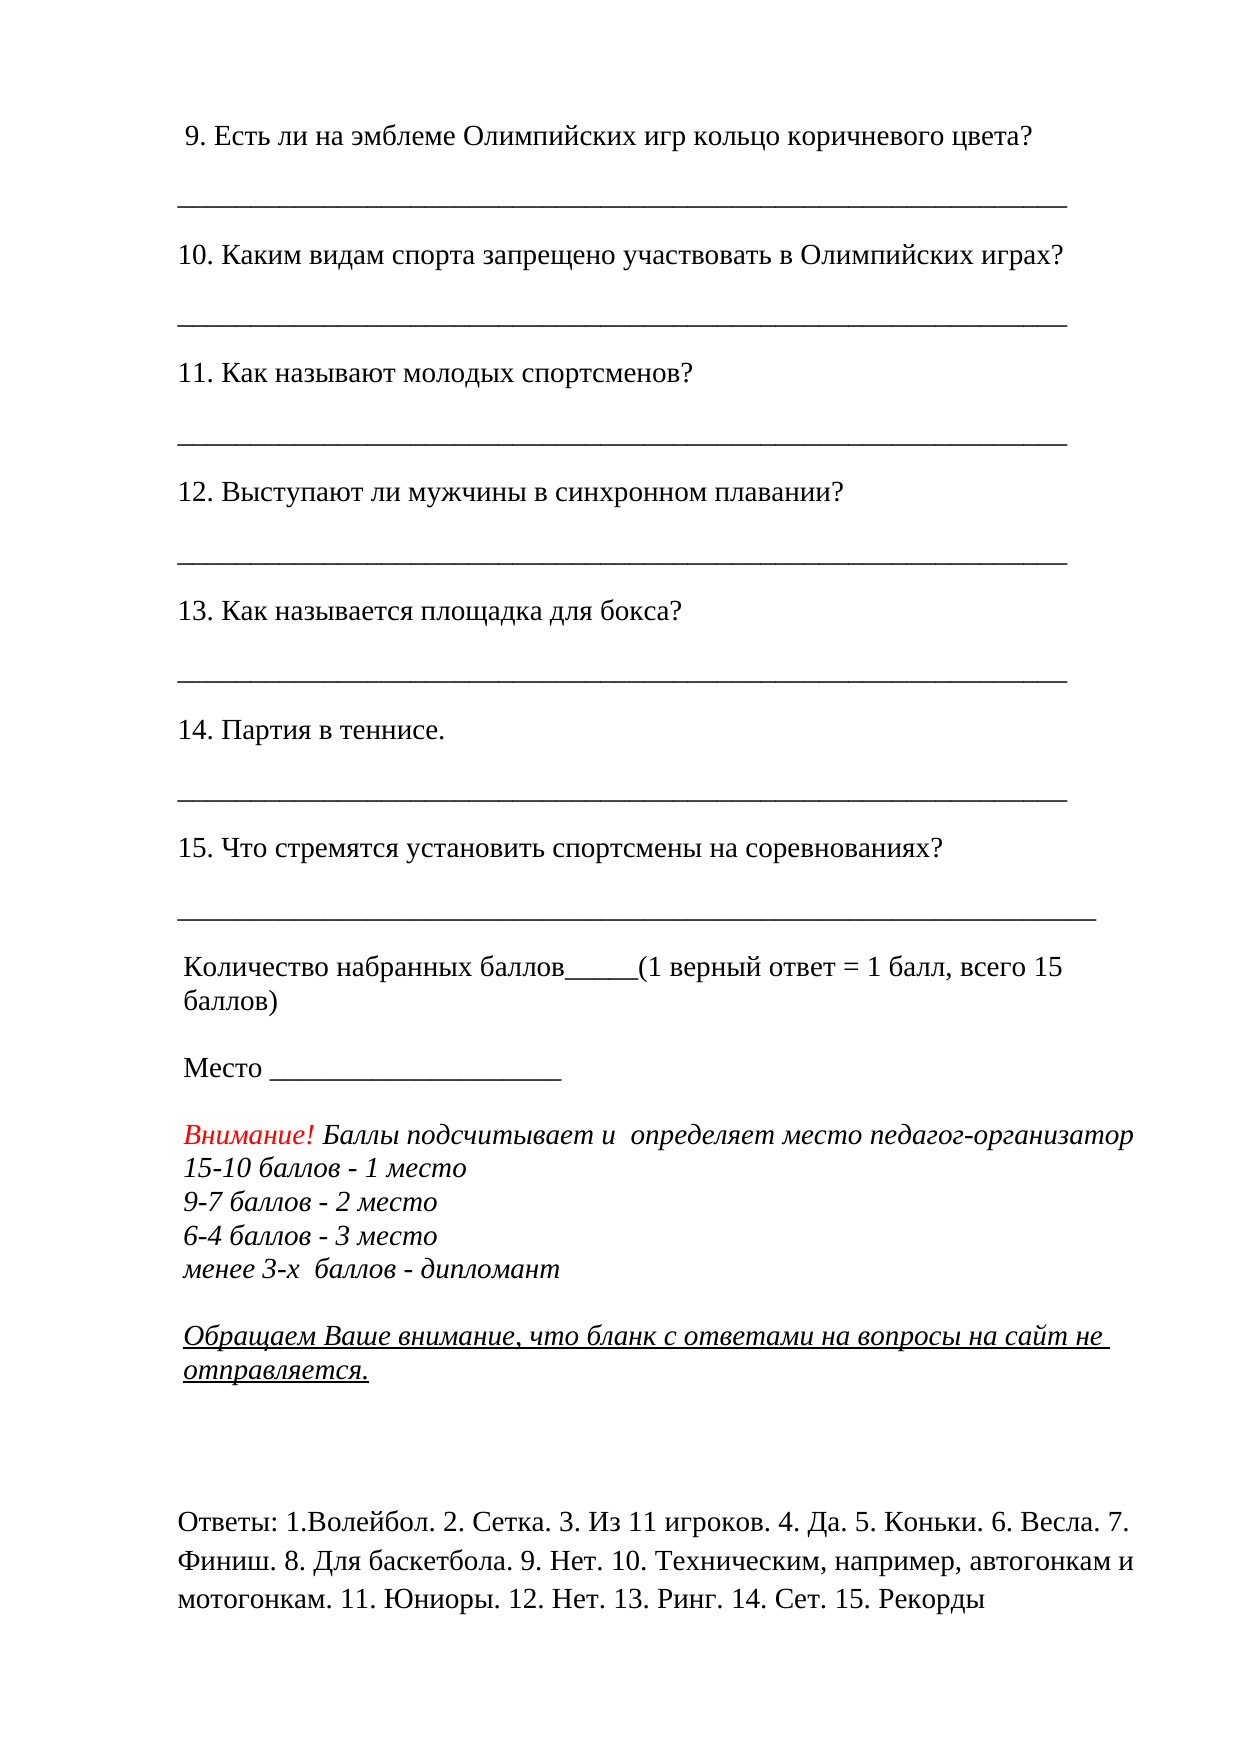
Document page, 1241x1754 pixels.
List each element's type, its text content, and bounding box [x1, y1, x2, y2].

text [177, 177, 1152, 211]
text Обращаем Ваше внимание, что бланк с ответами на вопросы на сайт не отправляется. [183, 1318, 1152, 1385]
text 12. Выступают ли мужчины в синхронном плавании? [177, 474, 1152, 508]
text 13. Как называется площадка для бокса? [177, 593, 1152, 627]
text _____________________________________________________________ [177, 296, 1152, 330]
text _____________________________________________________________ [177, 771, 1152, 805]
text 15-10 баллов - 1 место [183, 1151, 1152, 1184]
text 10. Каким видам спорта запрещено участвовать в Олимпийских играх? [177, 237, 1152, 270]
text 6-4 баллов - 3 место [183, 1218, 1152, 1251]
text _____________________________________________________________ [177, 534, 1152, 567]
text 9. Есть ли на эмблеме Олимпийских игр кольцо коричневого цвета? [177, 118, 1152, 152]
text 14. Партия в теннисе. [177, 712, 1152, 745]
text 11. Как называют молодых спортсменов? [177, 356, 1152, 389]
text _____________________________________________________________ [177, 652, 1152, 686]
text 9-7 баллов - 2 место [183, 1184, 1152, 1218]
text _______________________________________________________________ [177, 890, 1152, 923]
text 15. Что стремятся установить спортсмены на соревнованиях? [177, 831, 1152, 864]
text менее 3-х баллов - дипломант [183, 1251, 1152, 1285]
text Место ____________________ [183, 1050, 1152, 1083]
text Количество набранных баллов_____(1 верный ответ = 1 балл, всего 15 баллов) [183, 949, 1152, 1016]
text _____________________________________________________________ [177, 415, 1152, 448]
text Внимание! Баллы подсчитывает и определяет место педагог-организатор [183, 1117, 1152, 1151]
text Ответы: 1.Волейбол. 2. Сетка. 3. Из 11 игроков. 4. Да. 5. Коньки. 6. Весла. 7. Финиш. 8. Для баскетбола. 9. Нет. 10. Техническим, например, автогонкам и мотогонкам. 11. Юниоры. 12. Нет. 13. Ринг. 14. Сет. 15. Рекорды [177, 1504, 1152, 1615]
